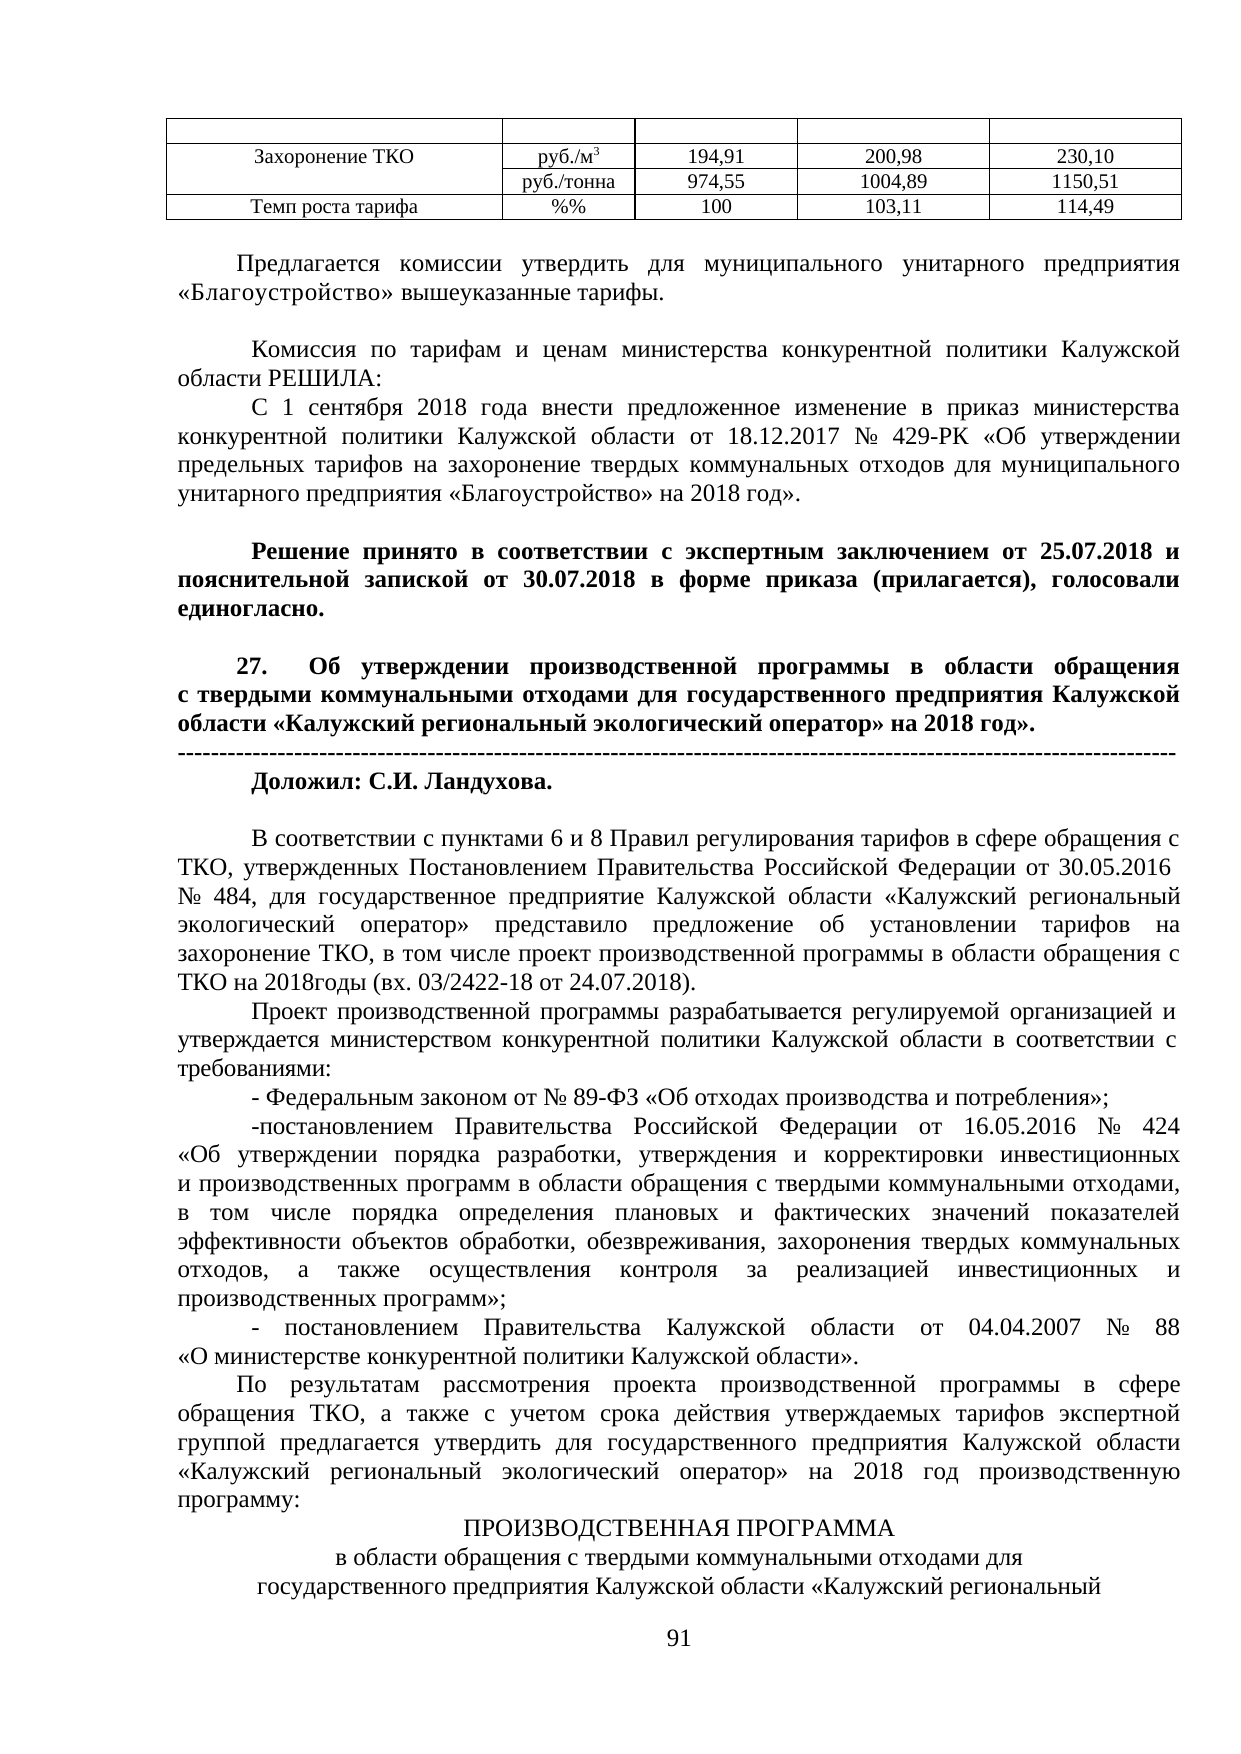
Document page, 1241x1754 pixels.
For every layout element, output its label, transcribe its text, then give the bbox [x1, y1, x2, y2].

text С 1 сентября 2018 года внести предложенное изменение в приказ министерства конкурентной политики Калужской области от 18.12.2017 № 429-РК «Об утверждении предельных тарифов на захоронение твердых коммунальных отходов для муниципального унитарного предприятия «Благоустройство» на 2018 год». [177, 392, 1181, 507]
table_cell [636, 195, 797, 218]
text - Федеральным законом от № 89-ФЗ «Об отходах производства и потребления»; [177, 1082, 1181, 1111]
text -постановлением Правительства Российской Федерации от 16.05.2016 № 424 «Об утверждении порядка разработки, утверждения и корректировки инвестиционных и производственных программ в области обращения с твердыми коммунальными отходами, в том числе порядка определения плановых и фактических значений показателей эффективности объектов обработки, обезвреживания, захоронения твердых коммунальных отходов, а также осуществления контроля за реализацией инвестиционных и производственных программ»; [177, 1111, 1181, 1312]
text Проект производственной программы разрабатывается регулируемой организацией и утверждается министерством конкурентной политики Калужской области в соответствии с требованиями: [177, 996, 1177, 1082]
text Решение принято в соответствии с экспертным заключением от 25.07.2018 и пояснительной запиской от 30.07.2018 в форме приказа (прилагается), голосовали единогласно. [177, 536, 1181, 622]
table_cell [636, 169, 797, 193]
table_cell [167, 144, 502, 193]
text - постановлением Правительства Калужской области от 04.04.2007 № 88 «О министерстве конкурентной политики Калужской области». [177, 1312, 1181, 1369]
text 27. Об утверждении производственной программы в области обращения с твердыми коммунальными отходами для государственного предприятия Калужской области «Калужский региональный экологический оператор» на 2018 год». [177, 651, 1181, 737]
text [177, 1571, 1181, 1599]
text ПРОИЗВОДСТВЕННАЯ ПРОГРАММА [177, 1513, 1181, 1542]
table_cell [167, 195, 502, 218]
text Доложил: С.И. Ландухова. [177, 766, 1181, 794]
text ------------------------------------------------------------------------------------------------------------------------ [177, 737, 1181, 766]
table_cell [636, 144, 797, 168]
text По результатам рассмотрения проекта производственной программы в сфере обращения ТКО, а также с учетом срока действия утверждаемых тарифов экспертной группой предлагается утвердить для государственного предприятия Калужской области «Калужский региональный экологический оператор» на 2018 год производственную программу: [177, 1369, 1181, 1513]
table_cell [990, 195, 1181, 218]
text В соответствии с пунктами 6 и 8 Правил регулирования тарифов в сфере обращения с ТКО, утвержденных Постановлением Правительства Российской Федерации от 30.05.2016 № 484, для государственное предприятие Калужской области «Калужский региональный экологический оператор» представило предложение об установлении тарифов на захоронение ТКО, в том числе проект производственной программы в области обращения с ТКО на 2018годы (вх. 03/2422-18 от 24.07.2018). [177, 823, 1181, 996]
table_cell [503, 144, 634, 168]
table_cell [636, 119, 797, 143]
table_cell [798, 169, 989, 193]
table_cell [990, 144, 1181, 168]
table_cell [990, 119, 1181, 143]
text в области обращения с твердыми коммунальными отходами для [177, 1542, 1181, 1571]
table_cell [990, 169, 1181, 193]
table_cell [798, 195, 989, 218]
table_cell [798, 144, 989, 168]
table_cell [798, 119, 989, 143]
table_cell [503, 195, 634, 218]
text Предлагается комиссии утвердить для муниципального унитарного предприятия «Благоустройство» вышеуказанные тарифы. [177, 248, 1181, 306]
text Комиссия по тарифам и ценам министерства конкурентной политики Калужской области РЕШИЛА: [177, 334, 1181, 392]
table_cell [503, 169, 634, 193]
